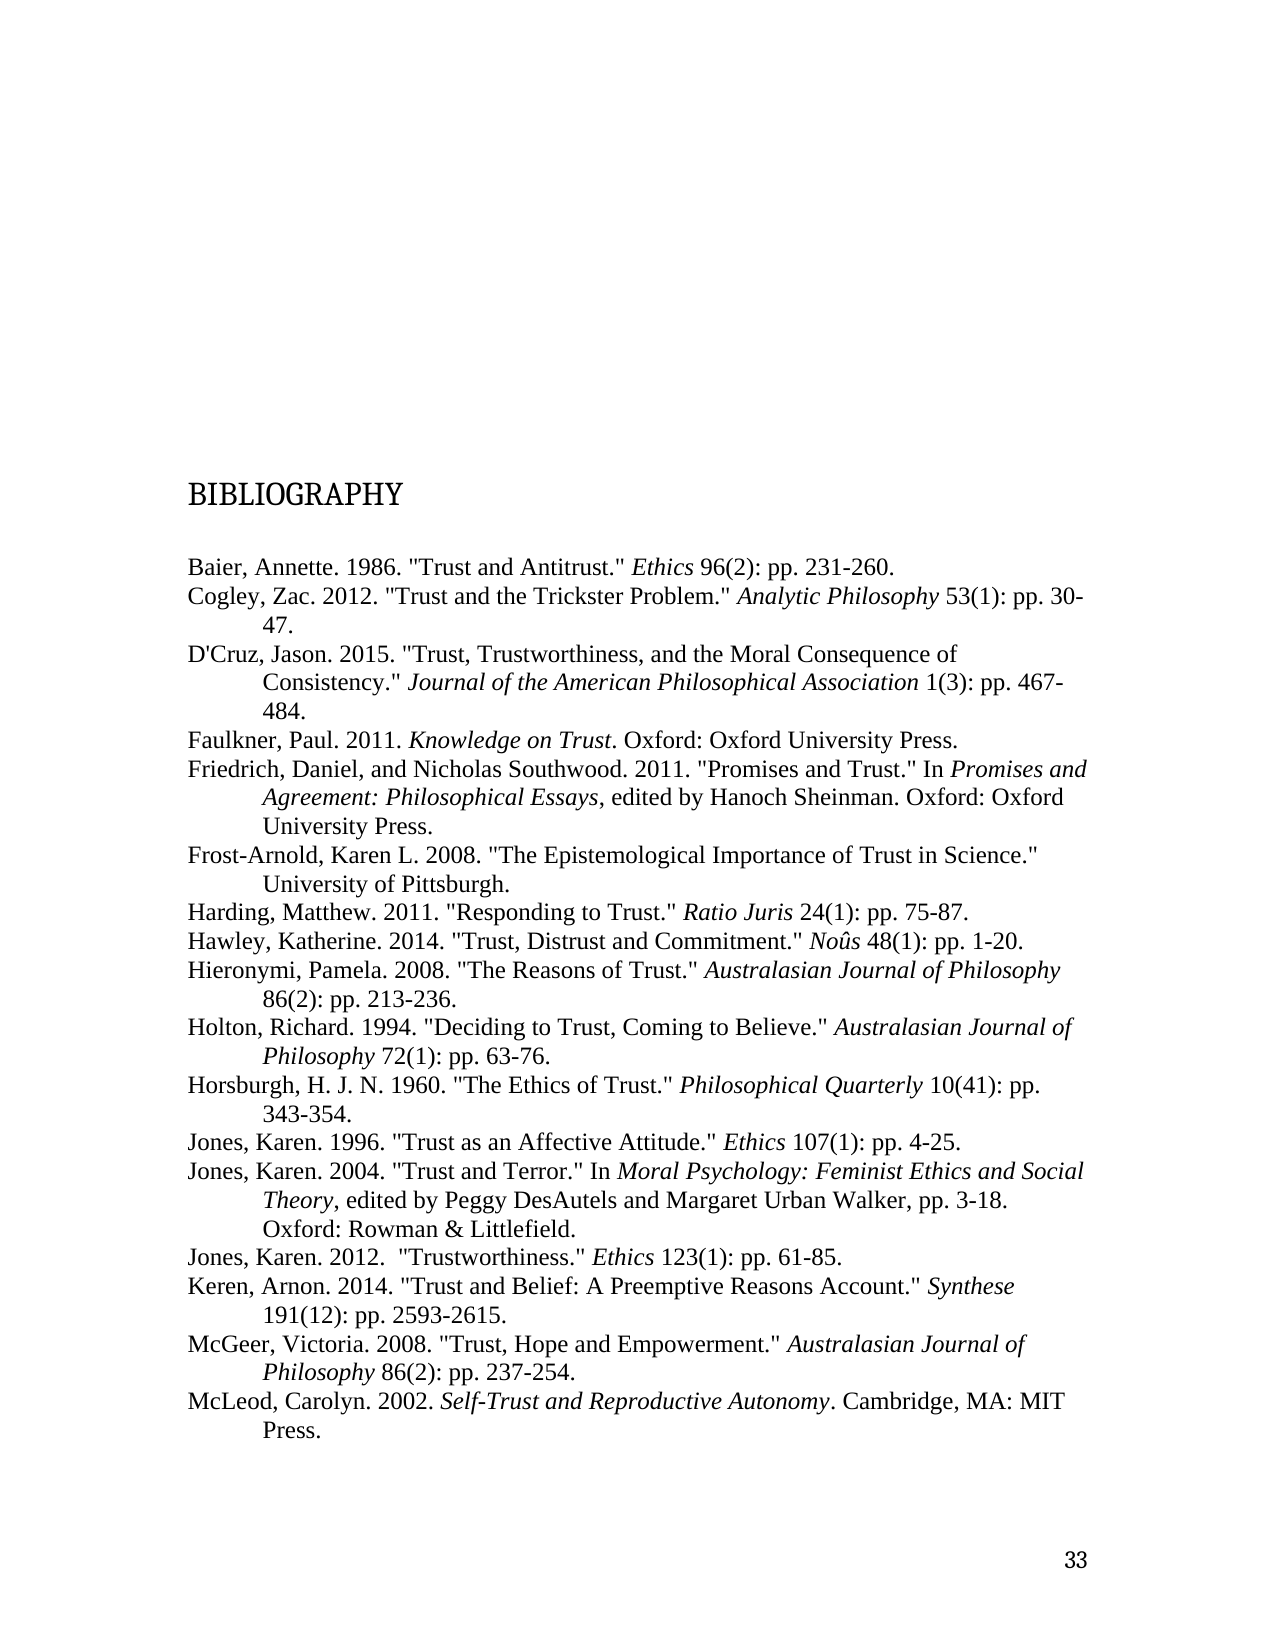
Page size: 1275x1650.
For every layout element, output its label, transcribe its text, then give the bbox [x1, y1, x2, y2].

text Frost-Arnold, Karen L. 2008. "The Epistemological Importance of Trust in Science." University of Pittsburgh. [187, 840, 1087, 897]
text Jones, Karen. 2004. "Trust and Terror." In Moral Psychology: Feminist Ethics and Social Theory, edited by Peggy DesAutels and Margaret Urban Walker, pp. 3-18. Oxford: Rowman & Littlefield. [187, 1156, 1087, 1242]
text Hawley, Katherine. 2014. "Trust, Distrust and Commitment." Noûs 48(1): pp. 1-20. [187, 926, 1087, 955]
text Harding, Matthew. 2011. "Responding to Trust." Ratio Juris 24(1): pp. 75-87. [187, 897, 1087, 926]
text Holton, Richard. 1994. "Deciding to Trust, Coming to Believe." Australasian Journal of Philosophy 72(1): pp. 63-76. [187, 1012, 1087, 1070]
text Baier, Annette. 1986. "Trust and Antitrust." Ethics 96(2): pp. 231-260. [187, 552, 1087, 581]
text McGeer, Victoria. 2008. "Trust, Hope and Empowerment." Australasian Journal of Philosophy 86(2): pp. 237-254. [187, 1329, 1087, 1386]
text Cogley, Zac. 2012. "Trust and the Trickster Problem." Analytic Philosophy 53(1): pp. 30-47. [187, 581, 1087, 639]
text Jones, Karen. 1996. "Trust as an Affective Attitude." Ethics 107(1): pp. 4-25. [187, 1127, 1087, 1156]
text Faulkner, Paul. 2011. Knowledge on Trust. Oxford: Oxford University Press. [187, 725, 1087, 754]
text McLeod, Carolyn. 2002. Self-Trust and Reproductive Autonomy. Cambridge, MA: MIT Press. [187, 1386, 1087, 1444]
text Jones, Karen. 2012. "Trustworthiness." Ethics 123(1): pp. 61-85. [187, 1242, 1087, 1271]
text D'Cruz, Jason. 2015. "Trust, Trustworthiness, and the Moral Consequence of Consistency." Journal of the American Philosophical Association 1(3): pp. 467-484. [187, 639, 1087, 725]
text Hieronymi, Pamela. 2008. "The Reasons of Trust." Australasian Journal of Philosophy 86(2): pp. 213-236. [187, 955, 1087, 1012]
text BIBLIOGRAPHY [187, 476, 1087, 514]
text Horsburgh, H. J. N. 1960. "The Ethics of Trust." Philosophical Quarterly 10(41): pp. 343-354. [187, 1070, 1087, 1127]
text Keren, Arnon. 2014. "Trust and Belief: A Preemptive Reasons Account." Synthese 191(12): pp. 2593-2615. [187, 1271, 1087, 1329]
text Friedrich, Daniel, and Nicholas Southwood. 2011. "Promises and Trust." In Promises and Agreement: Philosophical Essays, edited by Hanoch Sheinman. Oxford: Oxford University Press. [187, 754, 1087, 840]
